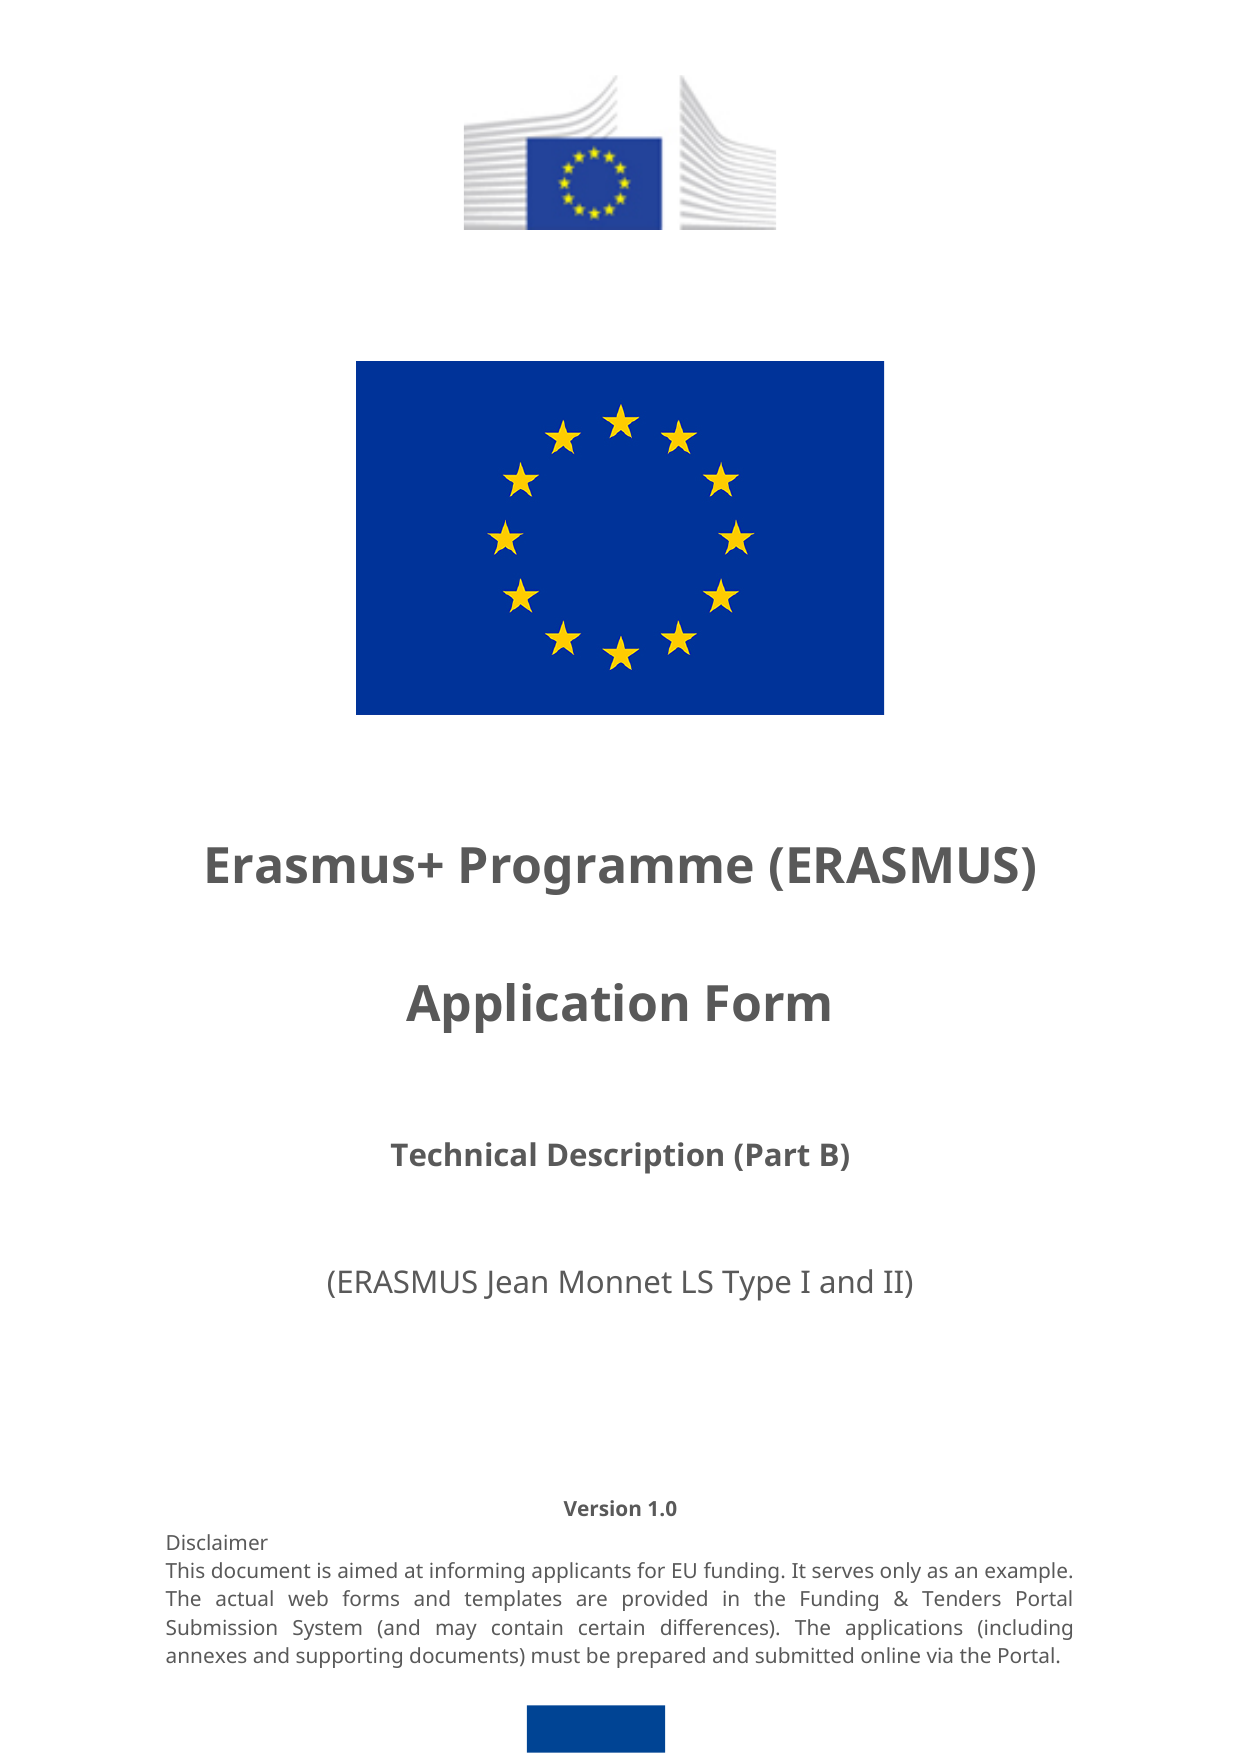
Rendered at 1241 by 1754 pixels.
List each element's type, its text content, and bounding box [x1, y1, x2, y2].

text (ERASMUS Jean Monnet LS Type I and II) [165, 1259, 1075, 1302]
picture [463, 75, 777, 230]
text Technical Description (Part B) [165, 1133, 1075, 1175]
text Erasmus+ Programme (ERASMUS) [121, 829, 1120, 898]
text Application Form [165, 968, 1075, 1036]
text Version 1.0 [165, 1494, 1075, 1522]
picture [356, 361, 885, 715]
